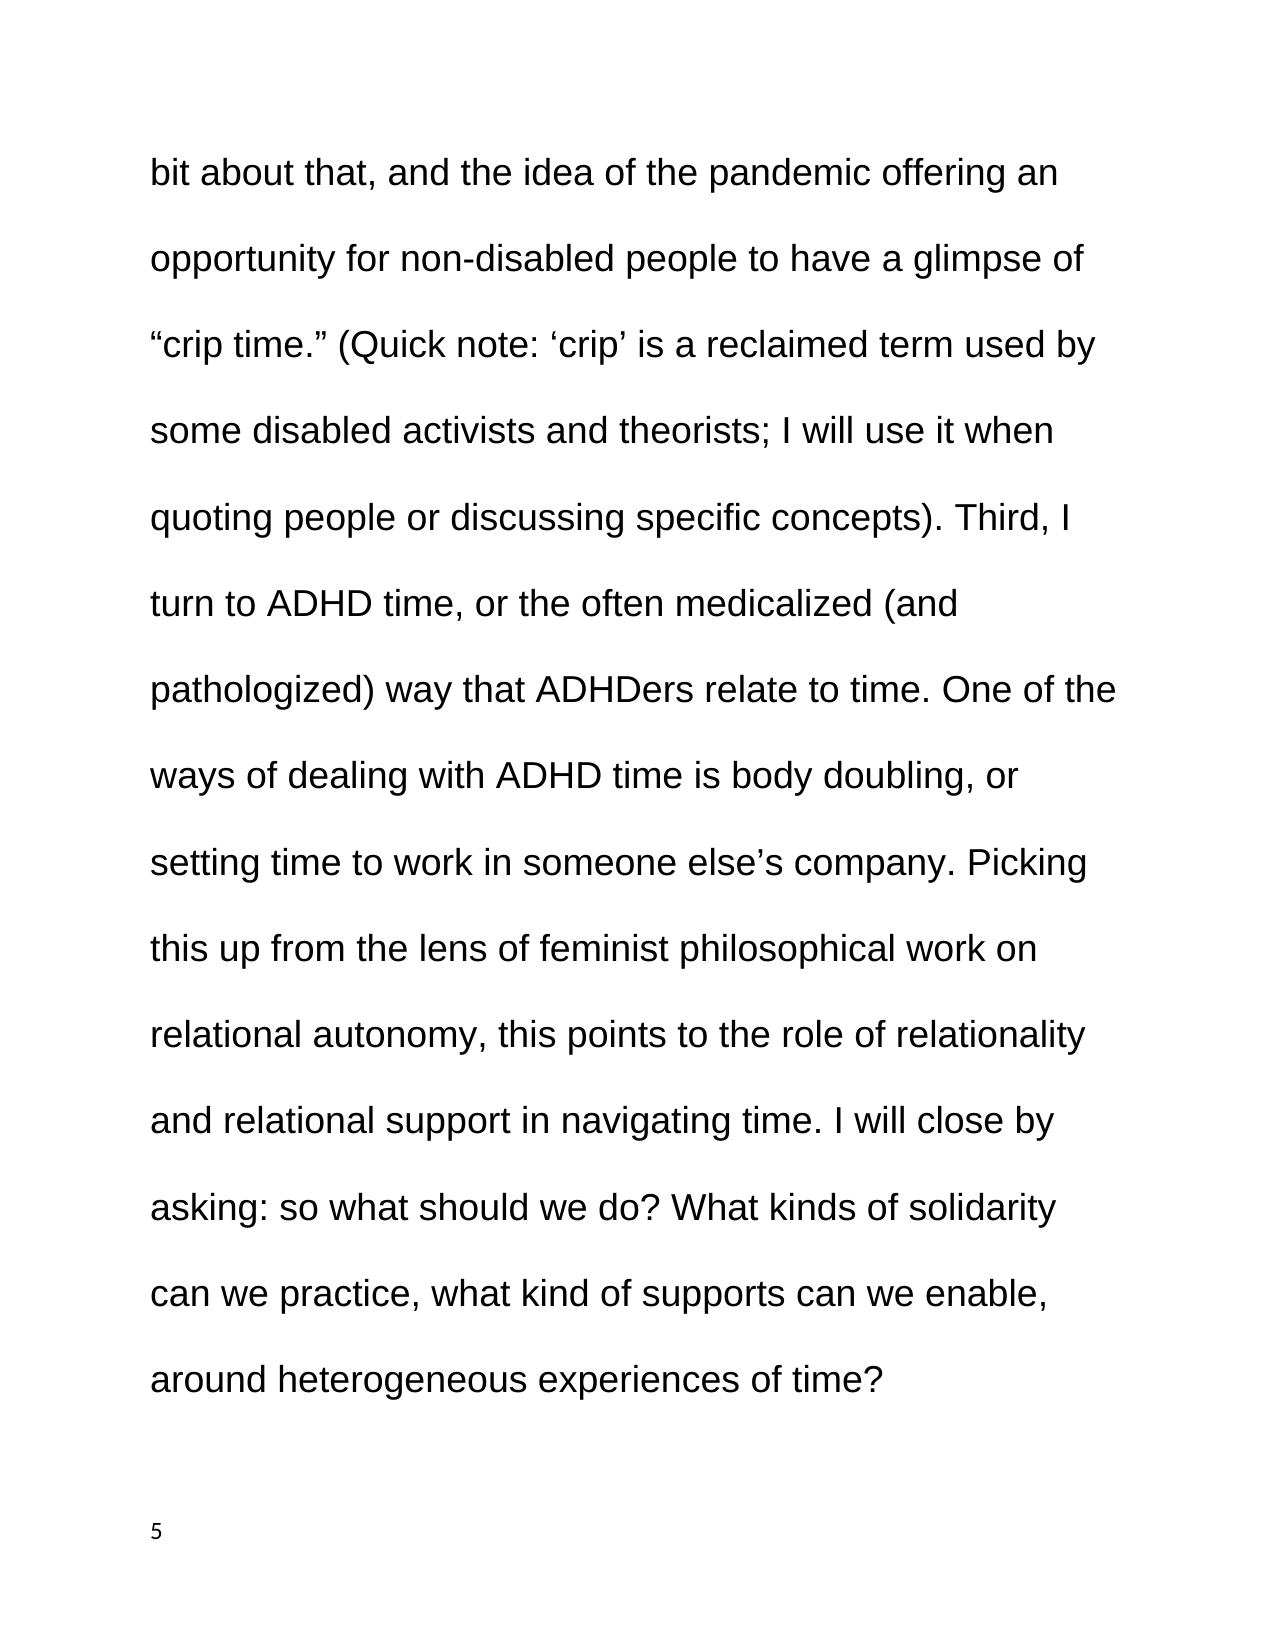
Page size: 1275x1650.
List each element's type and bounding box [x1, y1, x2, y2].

text [150, 150, 1125, 1401]
